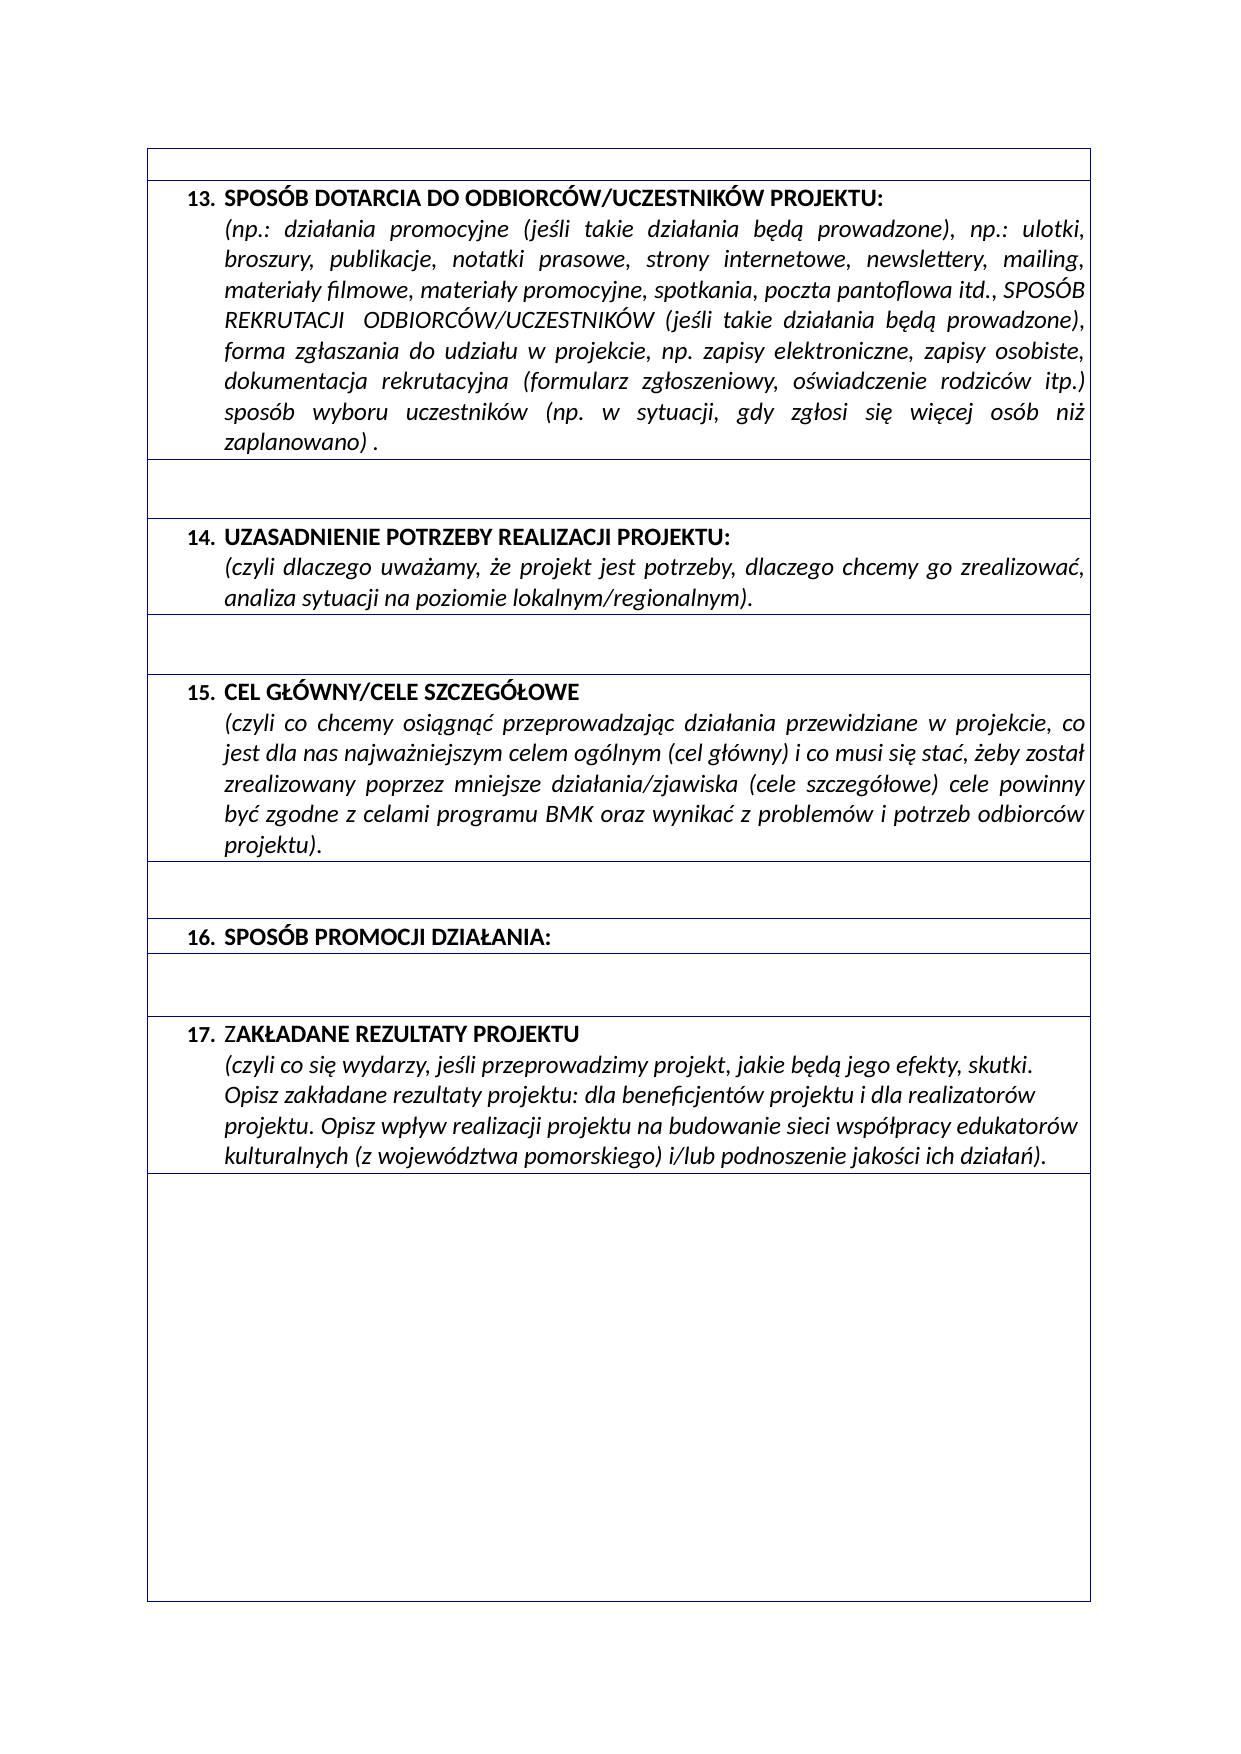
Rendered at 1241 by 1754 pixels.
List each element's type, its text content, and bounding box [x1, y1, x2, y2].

table_cell ZAKŁADANE REZULTATY PROJEKTU (czyli co się wydarzy, jeśli przeprowadzimy projekt, jakie będą jego efekty, skutki. Opisz zakładane rezultaty projektu: dla beneficjentów projektu i dla realizatorów projektu. Opisz wpływ realizacji projektu na budowanie sieci współpracy edukatorów kulturalnych (z województwa pomorskiego) i/lub podnoszenie jakości ich działań). [148, 1017, 1090, 1172]
table_cell [148, 460, 1090, 518]
table_cell [148, 149, 1090, 180]
table_cell UZASADNIENIE POTRZEBY REALIZACJI PROJEKTU: (czyli dlaczego uważamy, że projekt jest potrzeby, dlaczego chcemy go zrealizować, analiza sytuacji na poziomie lokalnym/regionalnym). [148, 519, 1090, 614]
table_cell [148, 1174, 1090, 1601]
table_cell CEL GŁÓWNY/CELE SZCZEGÓŁOWE (czyli co chcemy osiągnąć przeprowadzając działania przewidziane w projekcie, co jest dla nas najważniejszym celem ogólnym (cel główny) i co musi się stać, żeby został zrealizowany poprzez mniejsze działania/zjawiska (cele szczegółowe) cele powinny być zgodne z celami programu BMK oraz wynikać z problemów i potrzeb odbiorców projektu). [148, 675, 1090, 861]
table_cell SPOSÓB DOTARCIA DO ODBIORCÓW/UCZESTNIKÓW PROJEKTU: (np.: działania promocyjne (jeśli takie działania będą prowadzone), np.: ulotki, broszury, publikacje, notatki prasowe, strony internetowe, newslettery, mailing, materiały filmowe, materiały promocyjne, spotkania, poczta pantoflowa itd., SPOSÓB REKRUTACJI ODBIORCÓW/UCZESTNIKÓW (jeśli takie działania będą prowadzone), forma zgłaszania do udziału w projekcie, np. zapisy elektroniczne, zapisy osobiste, dokumentacja rekrutacyjna (formularz zgłoszeniowy, oświadczenie rodziców itp.) sposób wyboru uczestników (np. w sytuacji, gdy zgłosi się więcej osób niż zaplanowano) . [148, 181, 1090, 459]
table_cell [148, 615, 1090, 674]
table_cell [148, 954, 1090, 1016]
table_cell SPOSÓB PROMOCJI DZIAŁANIA: [148, 919, 1090, 953]
table_cell [148, 862, 1090, 918]
